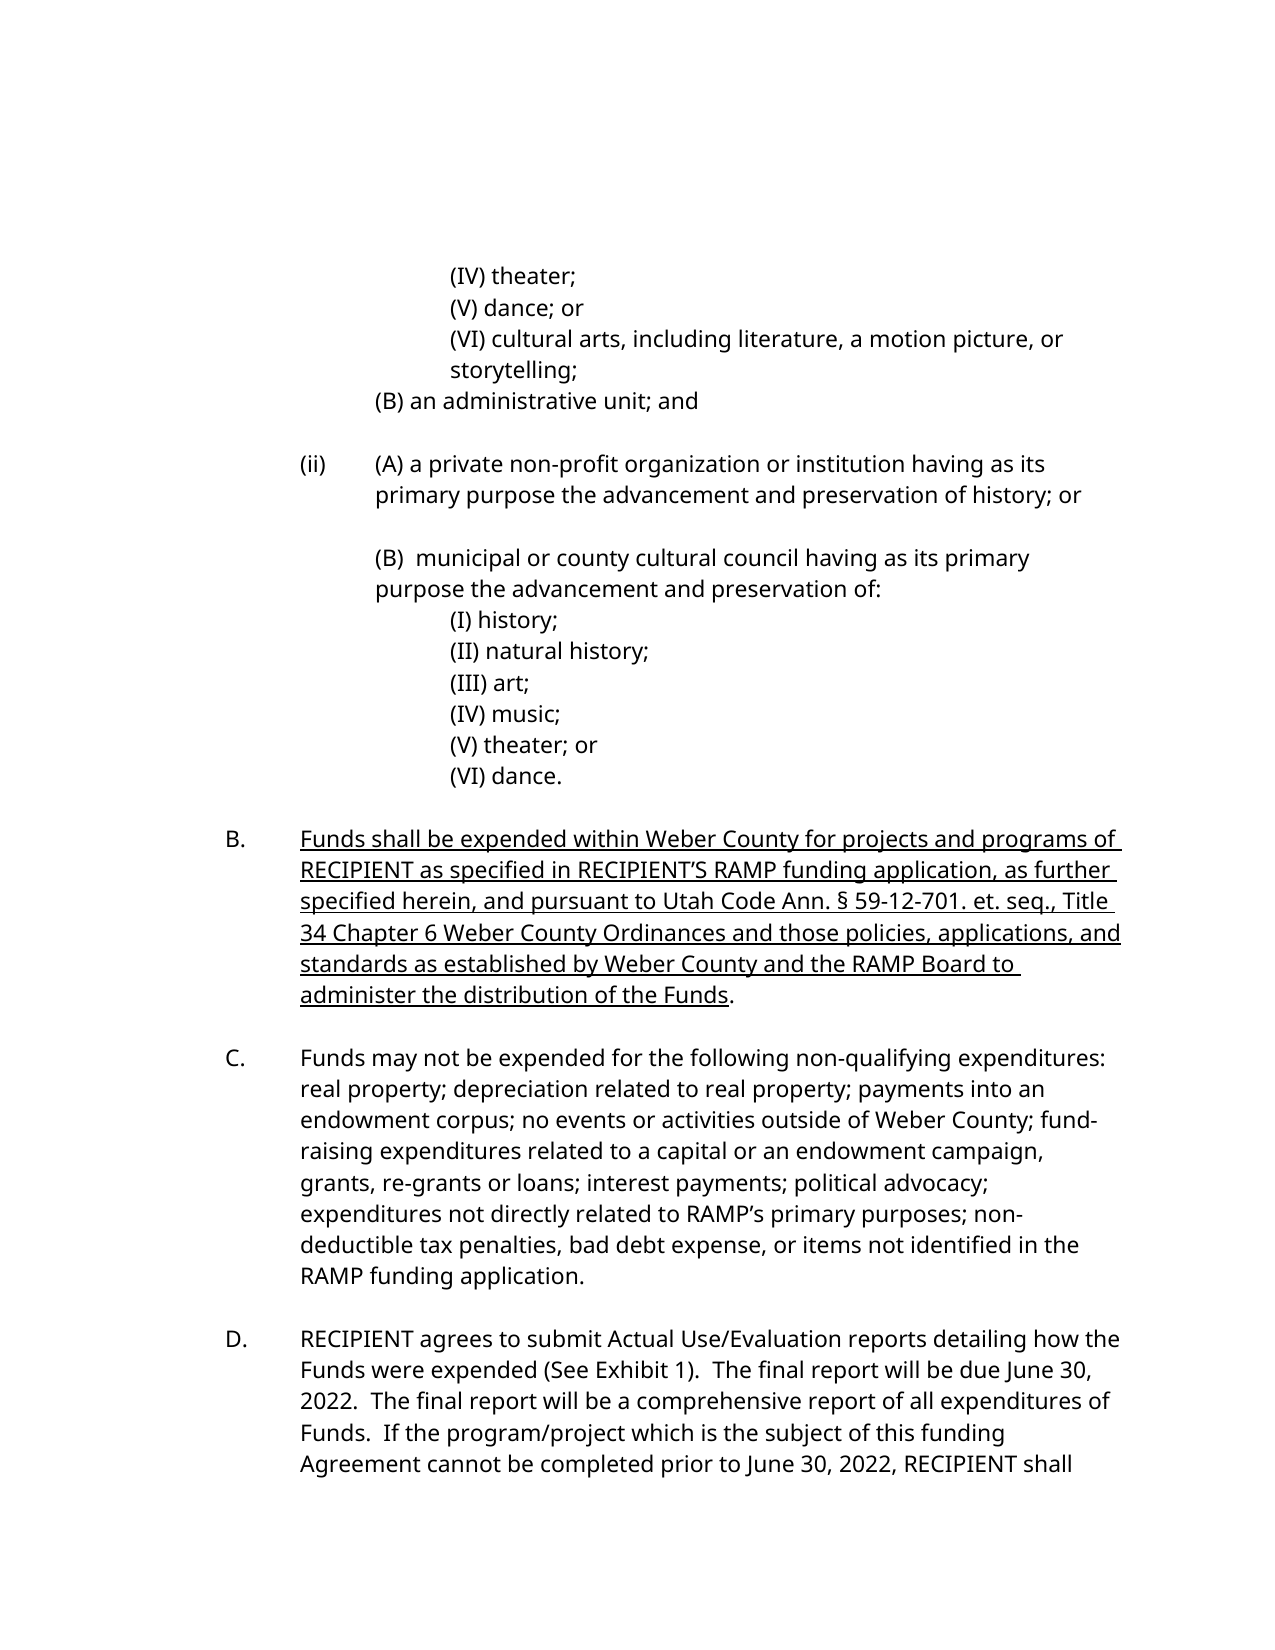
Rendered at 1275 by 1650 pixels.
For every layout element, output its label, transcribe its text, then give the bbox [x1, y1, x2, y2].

text (VI) cultural arts, including literature, a motion picture, or storytelling; [150, 323, 1125, 385]
text (B) municipal or county cultural council having as its primary purpose the advancement and preservation of: [150, 541, 1125, 604]
text (V) theater; or [150, 729, 1125, 760]
text (V) dance; or [150, 291, 1125, 323]
text (B) an administrative unit; and [150, 385, 1125, 416]
text (ii) (A) a private non-profit organization or institution having as its primary purpose the advancement and preservation of history; or [150, 448, 1125, 510]
text (IV) music; [150, 698, 1125, 729]
text C. Funds may not be expended for the following non-qualifying expenditures: real property; depreciation related to real property; payments into an endowment corpus; no events or activities outside of Weber County; fund-raising expenditures related to a capital or an endowment campaign, grants, re-grants or loans; interest payments; political advocacy; expenditures not directly related to RAMP’s primary purposes; non-deductible tax penalties, bad debt expense, or items not identified in the RAMP funding application. [150, 1041, 1125, 1291]
text (II) natural history; [150, 635, 1125, 666]
text (IV) theater; [150, 260, 1125, 291]
text B. Funds shall be expended within Weber County for projects and programs of RECIPIENT as specified in RECIPIENT’S RAMP funding application, as further specified herein, and pursuant to Utah Code Ann. § 59-12-701. et. seq., Title 34 Chapter 6 Weber County Ordinances and those policies, applications, and standards as established by Weber County and the RAMP Board to administer the distribution of the Funds. [150, 823, 1125, 1010]
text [150, 1323, 1125, 1479]
text (VI) dance. [150, 760, 1125, 791]
text (I) history; [150, 604, 1125, 635]
text (III) art; [150, 666, 1125, 698]
